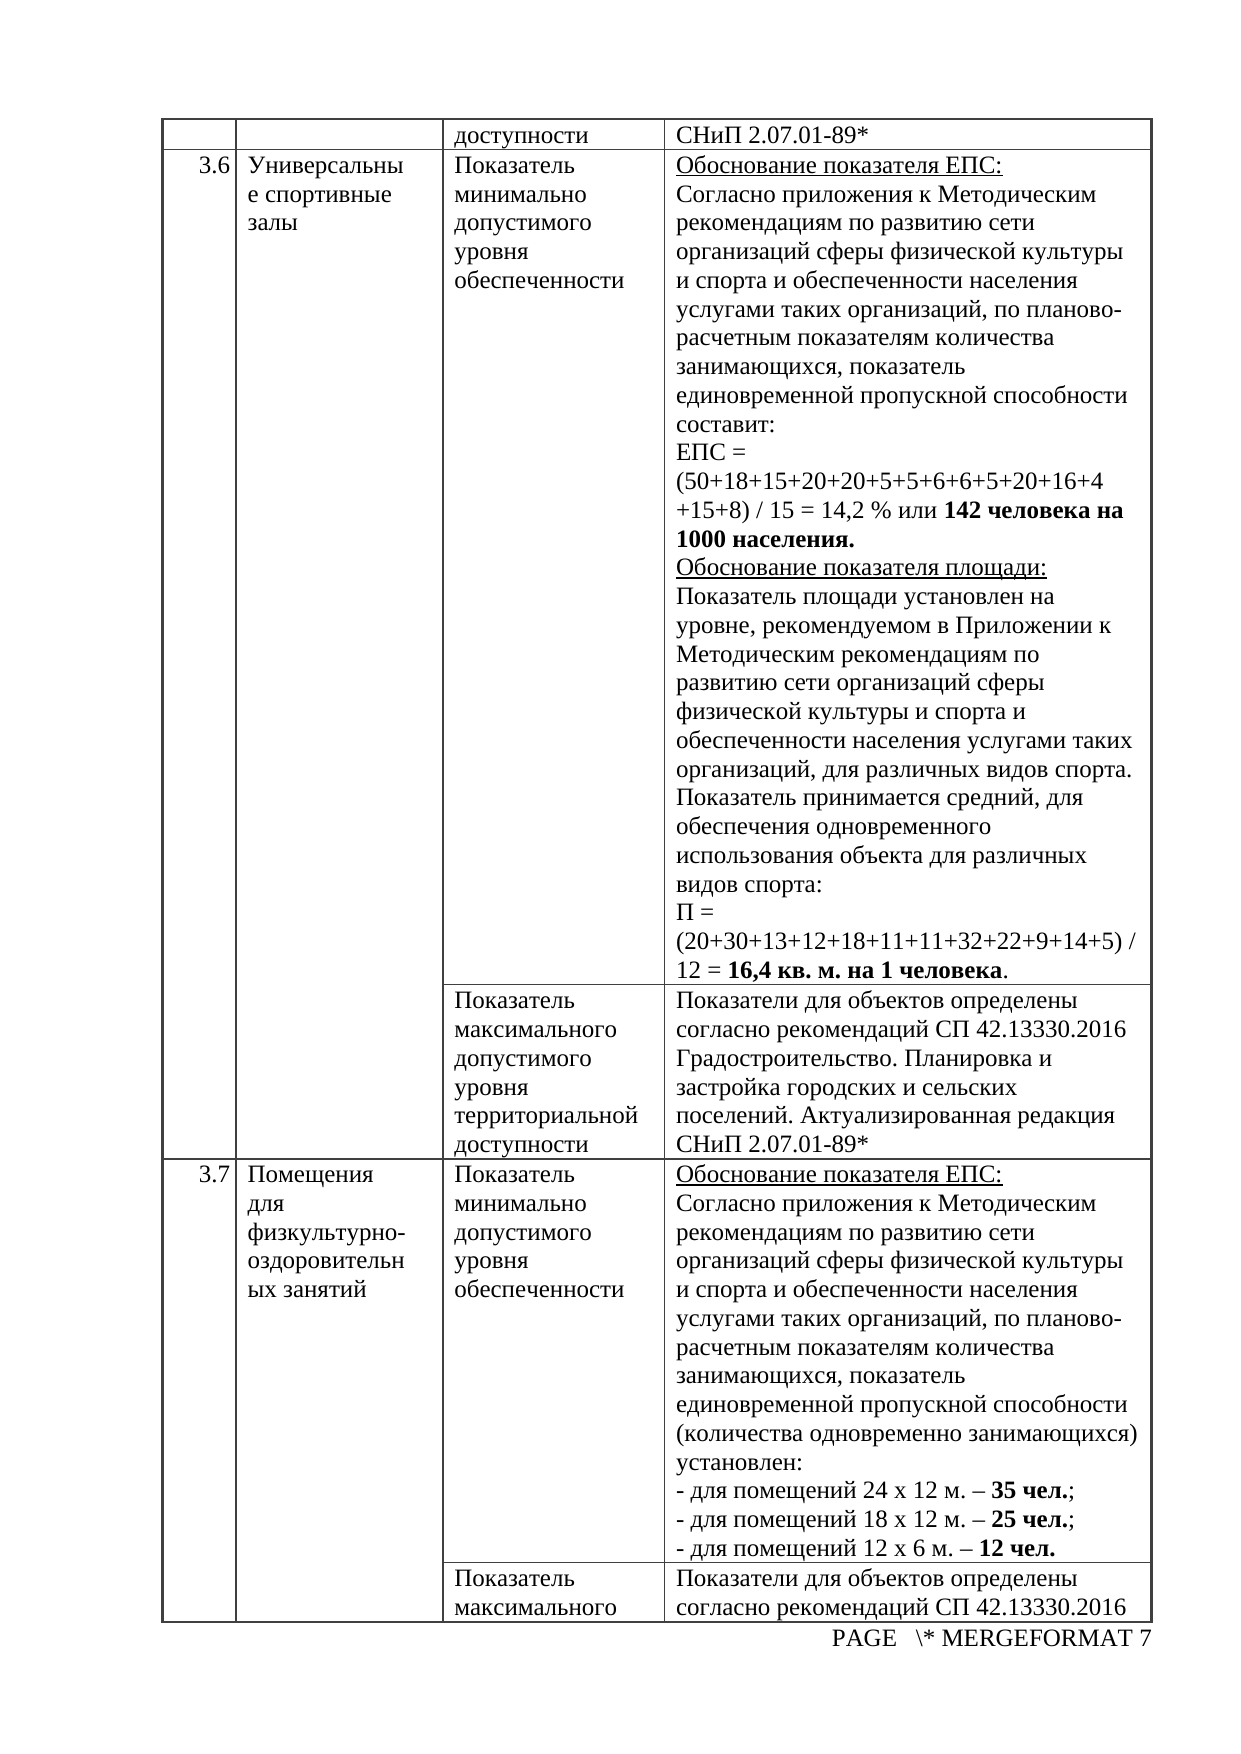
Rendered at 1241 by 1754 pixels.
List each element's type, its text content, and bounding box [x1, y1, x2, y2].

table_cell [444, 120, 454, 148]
table_cell Обоснование показателя ЕПС: Согласно приложения к Методическим рекомендациям по развитию сети организаций сферы физической культуры и спорта и обеспеченности населения услугами таких организаций, по планово-расчетным показателям количества занимающихся, показатель единовременной пропускной способности (количества одновременно занимающихся) установлен: - для помещений 24 х 12 м. – 35 чел.; - для помещений 18 х 12 м. – 25 чел.; - для помещений 12 х 6 м. – 12 чел. [665, 1160, 1150, 1562]
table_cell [665, 120, 1150, 148]
table_cell 3.7 [164, 1160, 235, 1621]
table_cell Универсальные спортивные залы [237, 150, 442, 1158]
table_cell Показатель минимально допустимого уровня обеспеченности [444, 1160, 664, 1562]
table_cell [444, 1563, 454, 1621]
table_cell 3.6 [164, 150, 235, 1158]
table_cell Обоснование показателя ЕПС: Согласно приложения к Методическим рекомендациям по развитию сети организаций сферы физической культуры и спорта и обеспеченности населения услугами таких организаций, по планово-расчетным показателям количества занимающихся, показатель единовременной пропускной способности составит: ЕПС = (50+18+15+20+20+5+5+6+6+5+20+16+4 +15+8) / 15 = 14,2 % или 142 человека на 1000 населения. Обоснование показателя площади: Показатель площади установлен на уровне, рекомендуемом в Приложении к Методическим рекомендациям по развитию сети организаций сферы физической культуры и спорта и обеспеченности населения услугами таких организаций, для различных видов спорта. Показатель принимается средний, для обеспечения одновременного использования объекта для различных видов спорта: П = (20+30+13+12+18+11+11+32+22+9+14+5) / 12 = 16,4 кв. м. на 1 человека. [665, 150, 1150, 984]
table_cell Показатель минимально допустимого уровня обеспеченности [444, 150, 664, 984]
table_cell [665, 1563, 1150, 1621]
table_cell Помещения для физкультурно-оздоровительных занятий [237, 1160, 442, 1621]
